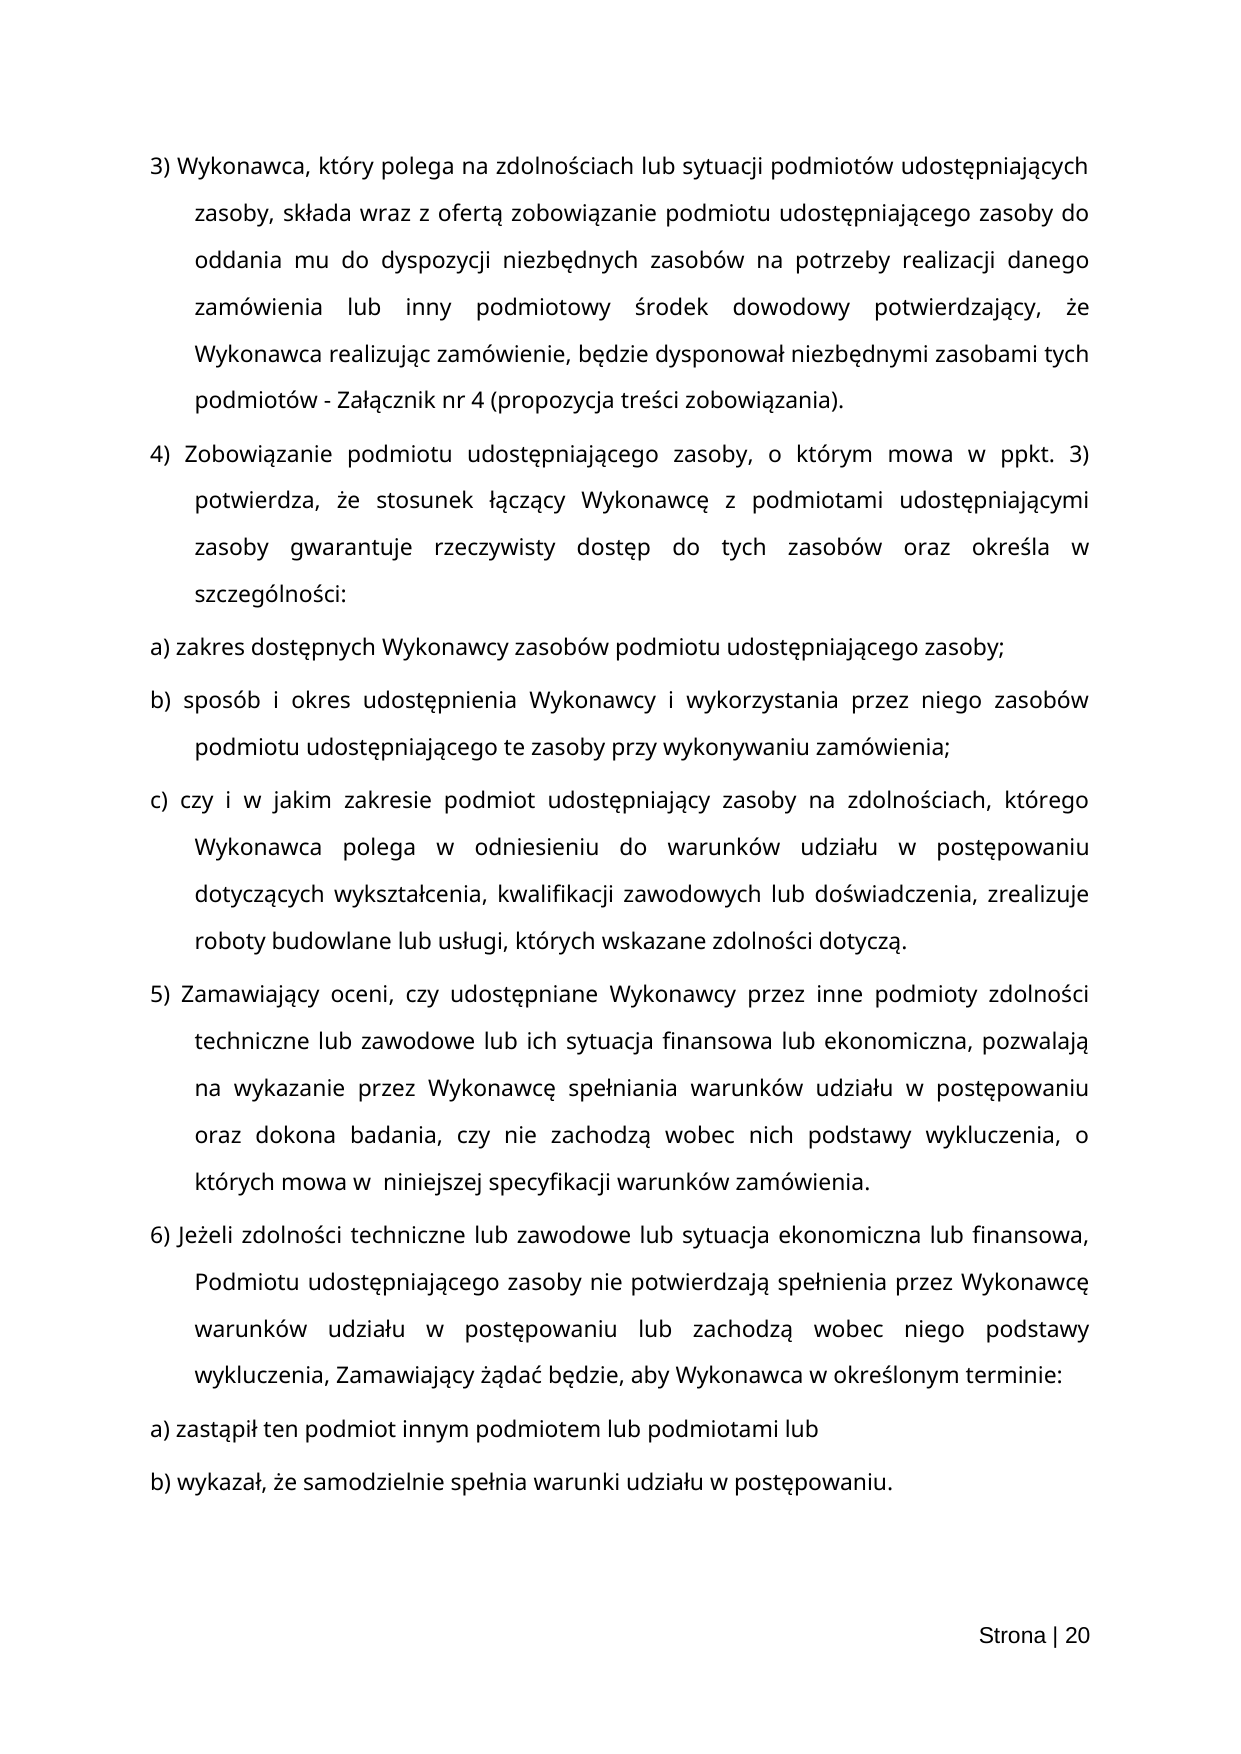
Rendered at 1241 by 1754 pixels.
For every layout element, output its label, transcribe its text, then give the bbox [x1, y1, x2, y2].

text c) czy i w jakim zakresie podmiot udostępniający zasoby na zdolnościach, którego Wykonawca polega w odniesieniu do warunków udziału w postępowaniu dotyczących wykształcenia, kwalifikacji zawodowych lub doświadczenia, zrealizuje roboty budowlane lub usługi, których wskazane zdolności dotyczą. [150, 784, 1090, 956]
text 6) Jeżeli zdolności techniczne lub zawodowe lub sytuacja ekonomiczna lub finansowa, Podmiotu udostępniającego zasoby nie potwierdzają spełnienia przez Wykonawcę warunków udziału w postępowaniu lub zachodzą wobec niego podstawy wykluczenia, Zamawiający żądać będzie, aby Wykonawca w określonym terminie: [150, 1219, 1090, 1391]
text a) zakres dostępnych Wykonawcy zasobów podmiotu udostępniającego zasoby; [150, 631, 1090, 662]
text a) zastąpił ten podmiot innym podmiotem lub podmiotami lub [150, 1412, 1090, 1444]
text 3) Wykonawca, który polega na zdolnościach lub sytuacji podmiotów udostępniających zasoby, składa wraz z ofertą zobowiązanie podmiotu udostępniającego zasoby do oddania mu do dyspozycji niezbędnych zasobów na potrzeby realizacji danego zamówienia lub inny podmiotowy środek dowodowy potwierdzający, że Wykonawca realizując zamówienie, będzie dysponował niezbędnymi zasobami tych podmiotów - Załącznik nr 4 (propozycja treści zobowiązania). [150, 150, 1090, 416]
text b) wykazał, że samodzielnie spełnia warunki udziału w postępowaniu. [150, 1466, 1090, 1497]
text b) sposób i okres udostępnienia Wykonawcy i wykorzystania przez niego zasobów podmiotu udostępniającego te zasoby przy wykonywaniu zamówienia; [150, 684, 1090, 762]
text 5) Zamawiający oceni, czy udostępniane Wykonawcy przez inne podmioty zdolności techniczne lub zawodowe lub ich sytuacja finansowa lub ekonomiczna, pozwalają na wykazanie przez Wykonawcę spełniania warunków udziału w postępowaniu oraz dokona badania, czy nie zachodzą wobec nich podstawy wykluczenia, o których mowa w niniejszej specyfikacji warunków zamówienia. [150, 978, 1090, 1197]
text 4) Zobowiązanie podmiotu udostępniającego zasoby, o którym mowa w ppkt. 3) potwierdza, że stosunek łączący Wykonawcę z podmiotami udostępniającymi zasoby gwarantuje rzeczywisty dostęp do tych zasobów oraz określa w szczególności: [150, 437, 1090, 609]
